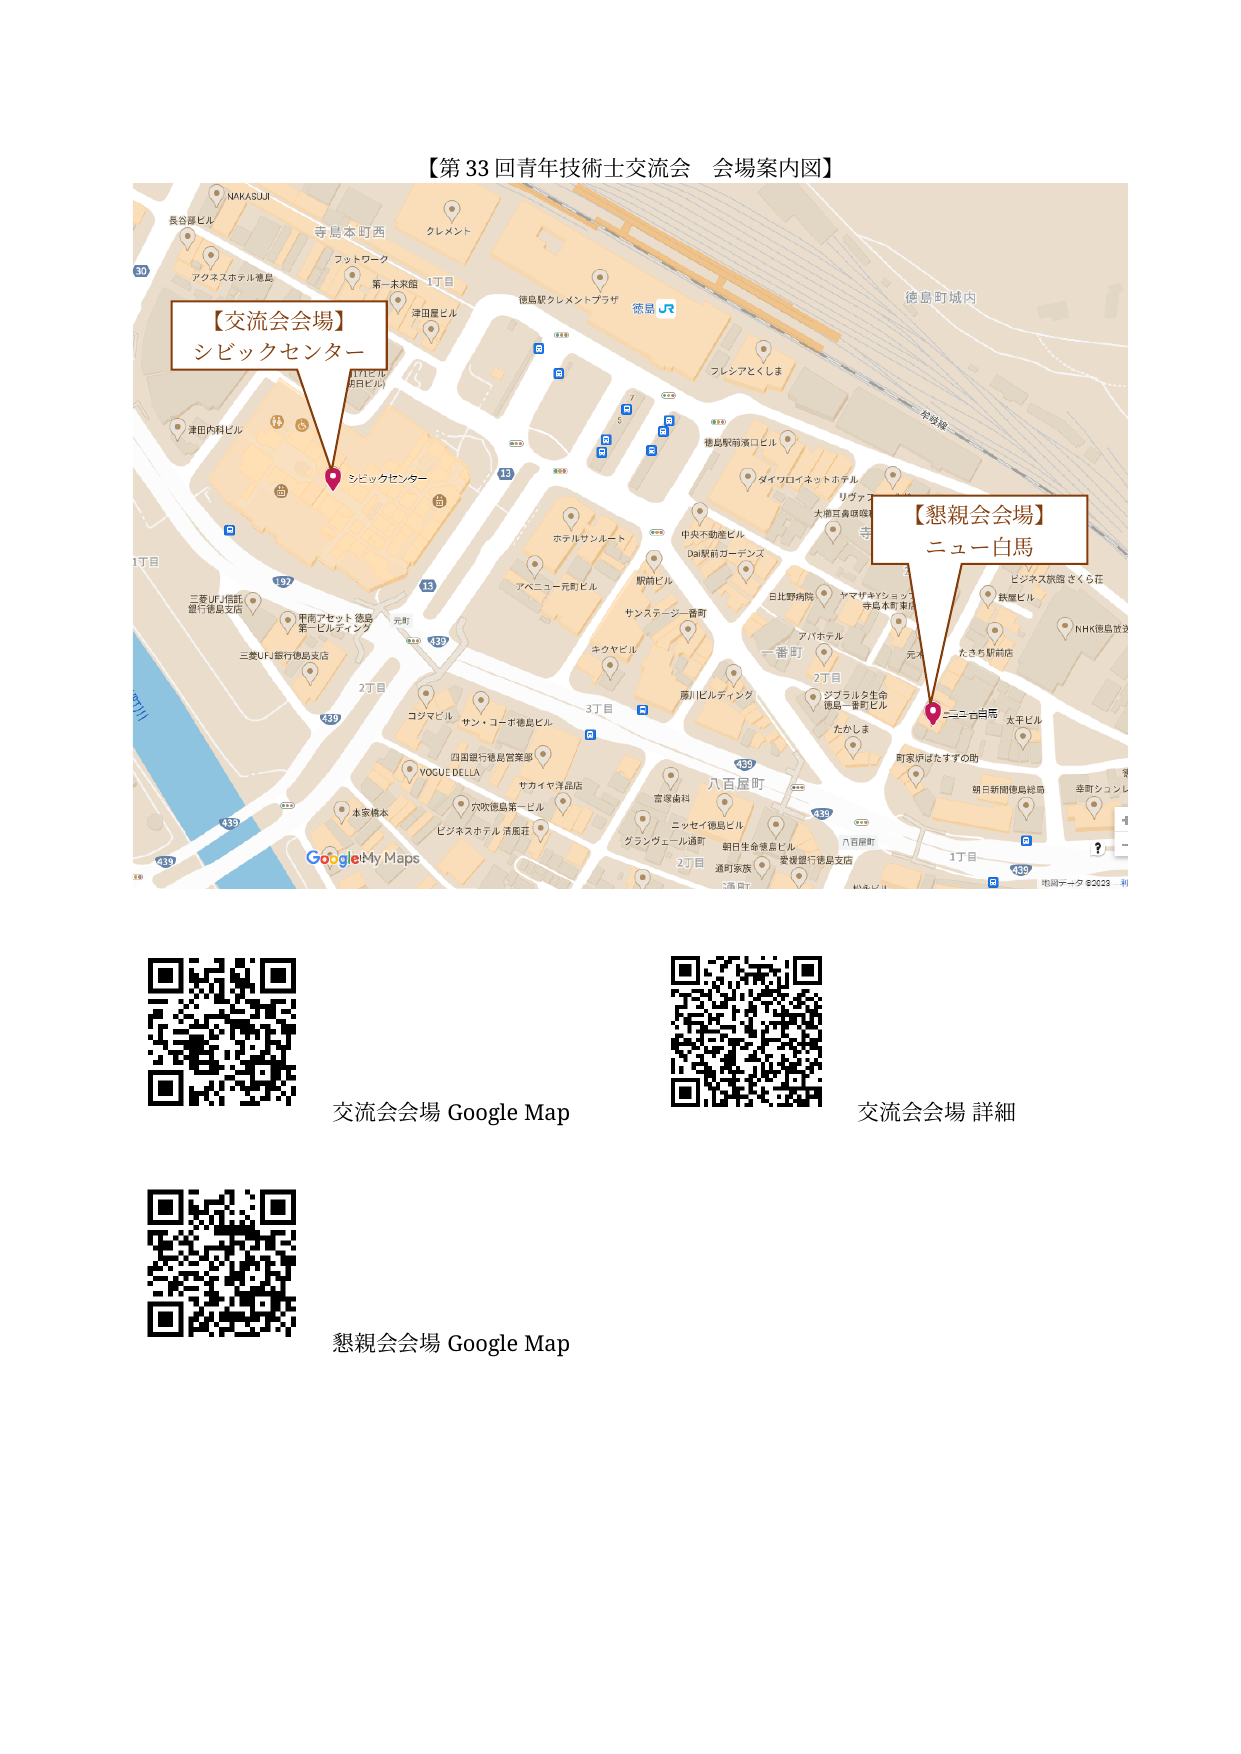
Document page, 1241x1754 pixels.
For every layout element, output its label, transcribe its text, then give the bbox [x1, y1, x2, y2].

text 【第33回青年技術士交流会 会場案内図】 [133, 151, 1128, 183]
picture [132, 1174, 310, 1352]
picture [657, 943, 836, 1121]
picture [132, 183, 1128, 889]
picture [132, 943, 310, 1121]
text 懇親会会場 Google Map [133, 1174, 1128, 1372]
